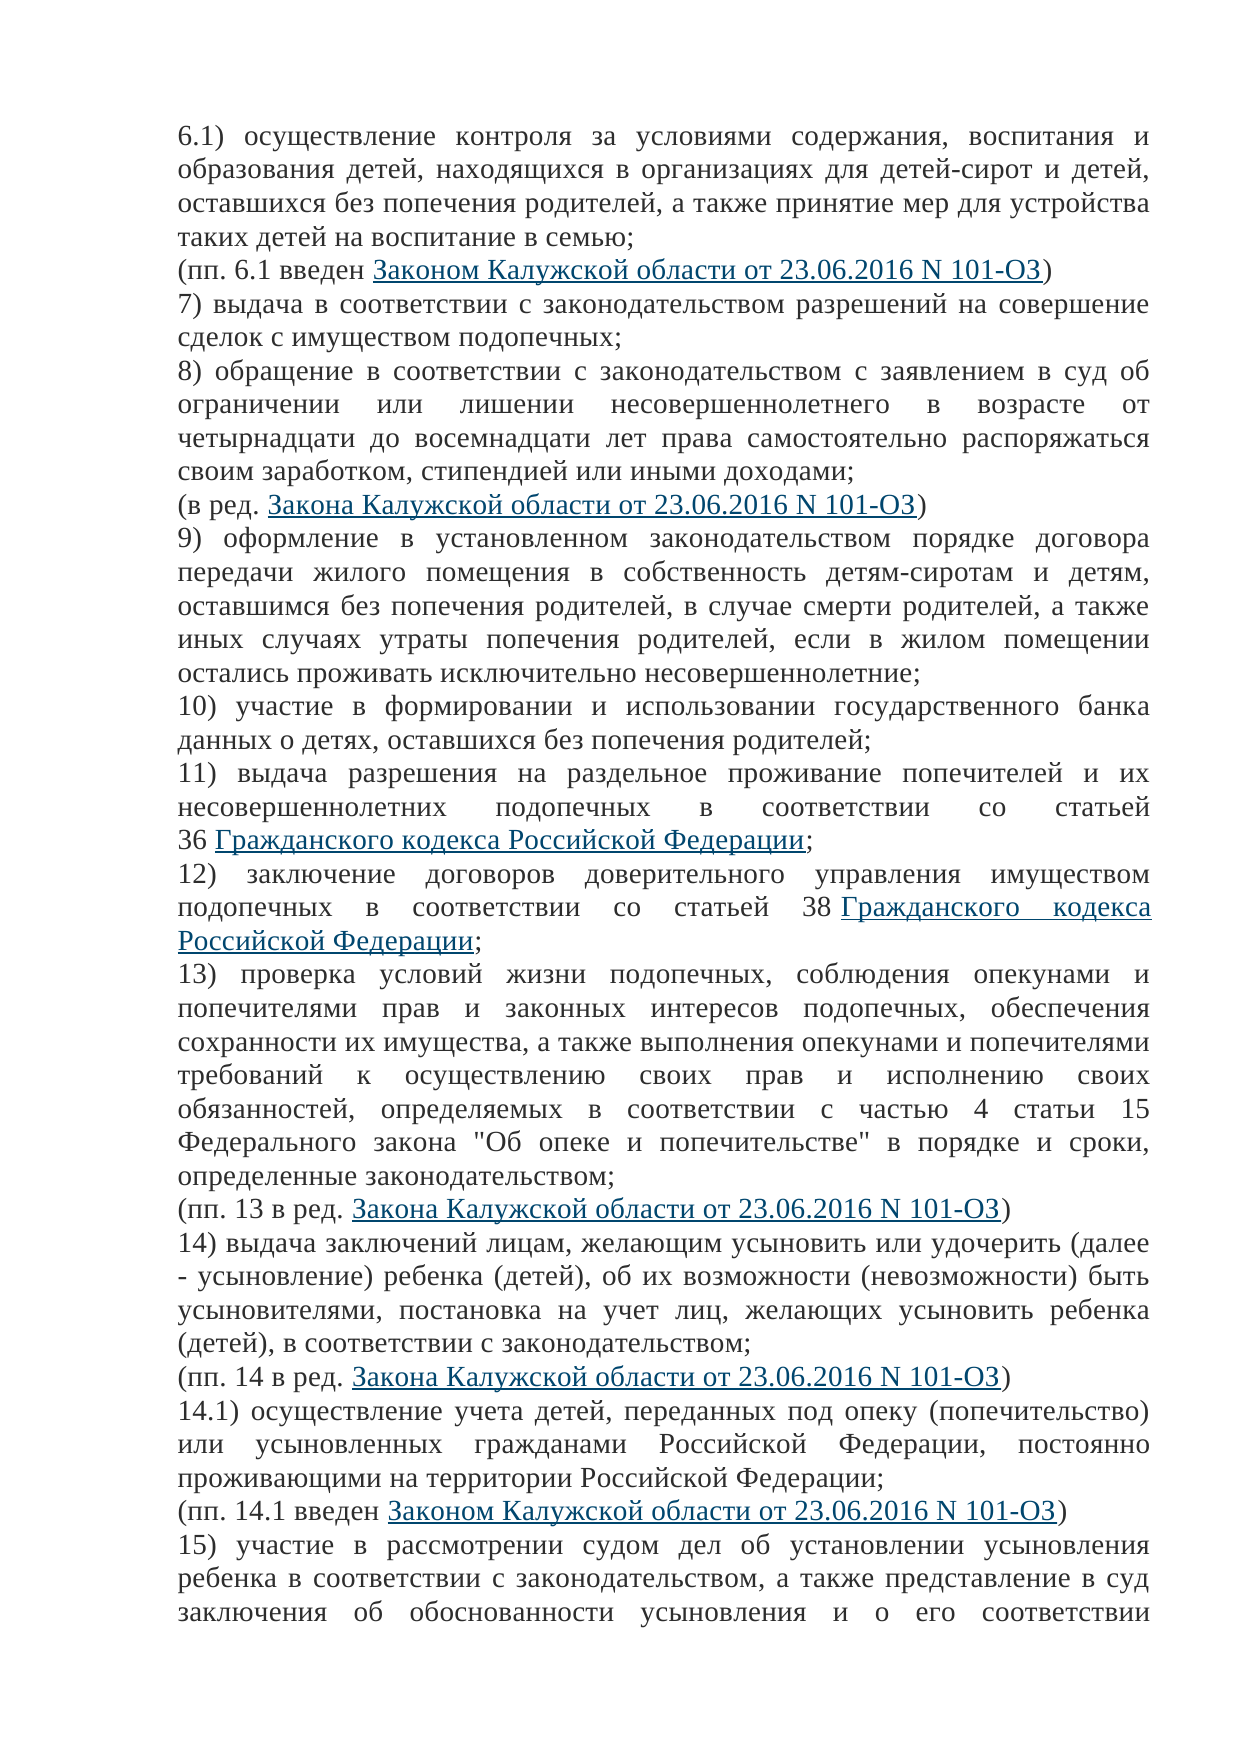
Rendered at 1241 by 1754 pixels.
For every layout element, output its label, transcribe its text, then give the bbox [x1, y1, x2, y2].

text 14.1) осуществление учета детей, переданных под опеку (попечительство) или усыновленных гражданами Российской Федерации, постоянно проживающими на территории Российской Федерации; [177, 1393, 1152, 1493]
text 14) выдача заключений лицам, желающим усыновить или удочерить (далее - усыновление) ребенка (детей), об их возможности (невозможности) быть усыновителями, постановка на учет лиц, желающих усыновить ребенка (детей), в соответствии с законодательством; [177, 1225, 1152, 1359]
text (в ред. Закона Калужской области от 23.06.2016 N 101-ОЗ) [177, 487, 1152, 521]
text 12) заключение договоров доверительного управления имуществом подопечных в соответствии со статьей 38 Гражданского кодекса Российской Федерации; [177, 856, 1152, 957]
text 7) выдача в соответствии с законодательством разрешений на совершение сделок с имуществом подопечных; [177, 286, 1152, 353]
text (пп. 14 в ред. Закона Калужской области от 23.06.2016 N 101-ОЗ) [177, 1359, 1152, 1393]
text 9) оформление в установленном законодательством порядке договора передачи жилого помещения в собственность детям-сиротам и детям, оставшимся без попечения родителей, в случае смерти родителей, а также иных случаях утраты попечения родителей, если в жилом помещении остались проживать исключительно несовершеннолетние; [177, 521, 1152, 688]
text 8) обращение в соответствии с законодательством с заявлением в суд об ограничении или лишении несовершеннолетнего в возрасте от четырнадцати до восемнадцати лет права самостоятельно распоряжаться своим заработком, стипендией или иными доходами; [177, 353, 1152, 487]
text (пп. 14.1 введен Законом Калужской области от 23.06.2016 N 101-ОЗ) [177, 1493, 1152, 1527]
text 13) проверка условий жизни подопечных, соблюдения опекунами и попечителями прав и законных интересов подопечных, обеспечения сохранности их имущества, а также выполнения опекунами и попечителями требований к осуществлению своих прав и исполнению своих обязанностей, определяемых в соответствии с частью 4 статьи 15 Федерального закона "Об опеке и попечительстве" в порядке и сроки, определенные законодательством; [177, 957, 1152, 1191]
text (пп. 6.1 введен Законом Калужской области от 23.06.2016 N 101-ОЗ) [177, 252, 1152, 286]
text 6.1) осуществление контроля за условиями содержания, воспитания и образования детей, находящихся в организациях для детей-сирот и детей, оставшихся без попечения родителей, а также принятие мер для устройства таких детей на воспитание в семью; [177, 118, 1152, 252]
text 11) выдача разрешения на раздельное проживание попечителей и их несовершеннолетних подопечных в соответствии со статьей 36 Гражданского кодекса Российской Федерации; [177, 755, 1152, 856]
text (пп. 13 в ред. Закона Калужской области от 23.06.2016 N 101-ОЗ) [177, 1191, 1152, 1225]
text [177, 1527, 1152, 1627]
text 10) участие в формировании и использовании государственного банка данных о детях, оставшихся без попечения родителей; [177, 688, 1152, 755]
